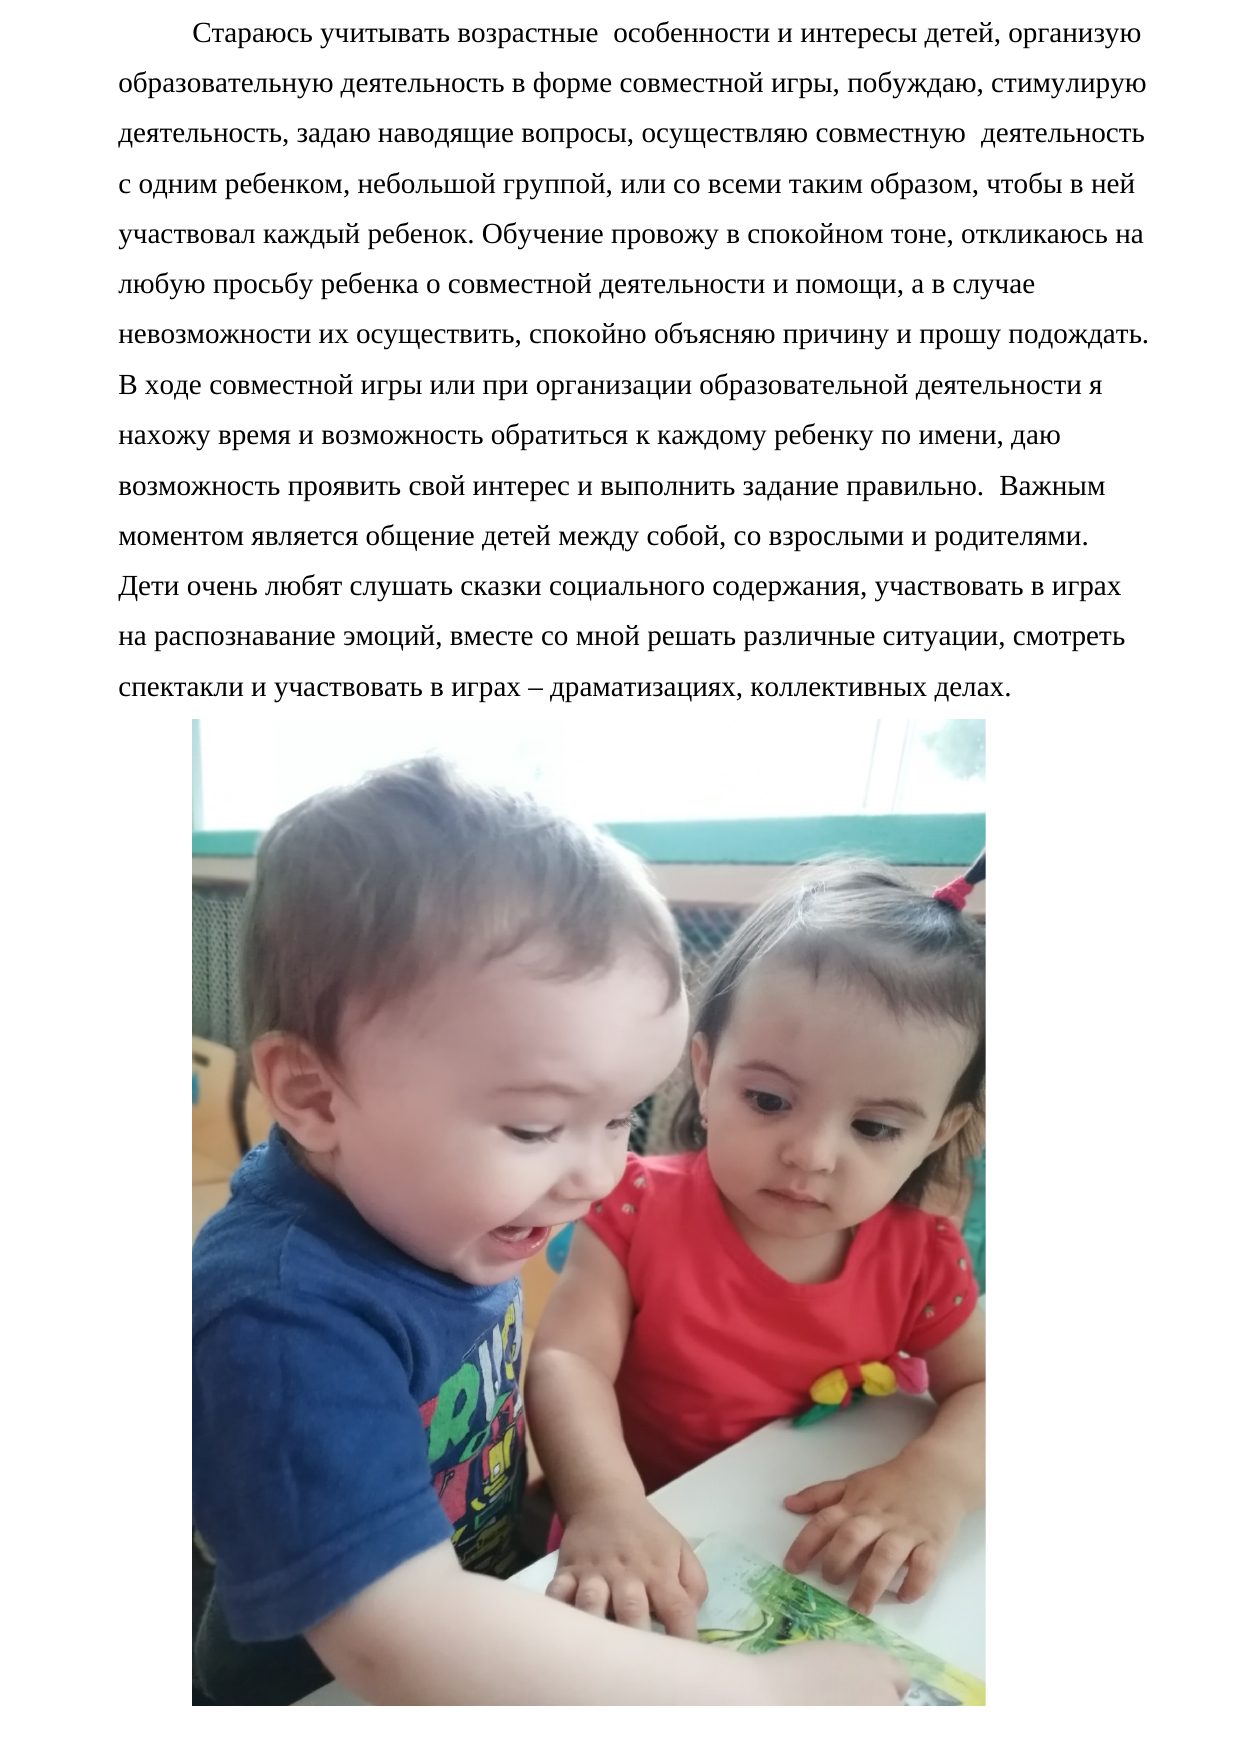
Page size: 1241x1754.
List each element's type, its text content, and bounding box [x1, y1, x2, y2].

picture [192, 719, 986, 1706]
text Стараюсь учитывать возрастные особенности и интересы детей, организую образовательную деятельность в форме совместной игры, побуждаю, стимулирую деятельность, задаю наводящие вопросы, осуществляю совместную деятельность с одним ребенком, небольшой группой, или со всеми таким образом, чтобы в ней участвовал каждый ребенок. Обучение провожу в спокойном тоне, откликаюсь на любую просьбу ребенка о совместной деятельности и помощи, а в случае невозможности их осуществить, спокойно объясняю причину и прошу подождать. В ходе совместной игры или при организации образовательной деятельности я нахожу время и возможность обратиться к каждому ребенку по имени, даю возможность проявить свой интерес и выполнить задание правильно. Важным моментом является общение детей между собой, со взрослыми и родителями. Дети очень любят слушать сказки социального содержания, участвовать в играх на распознавание эмоций, вместе со мной решать различные ситуации, смотреть спектакли и участвовать в играх – драматизациях, коллективных делах. [118, 15, 1152, 702]
